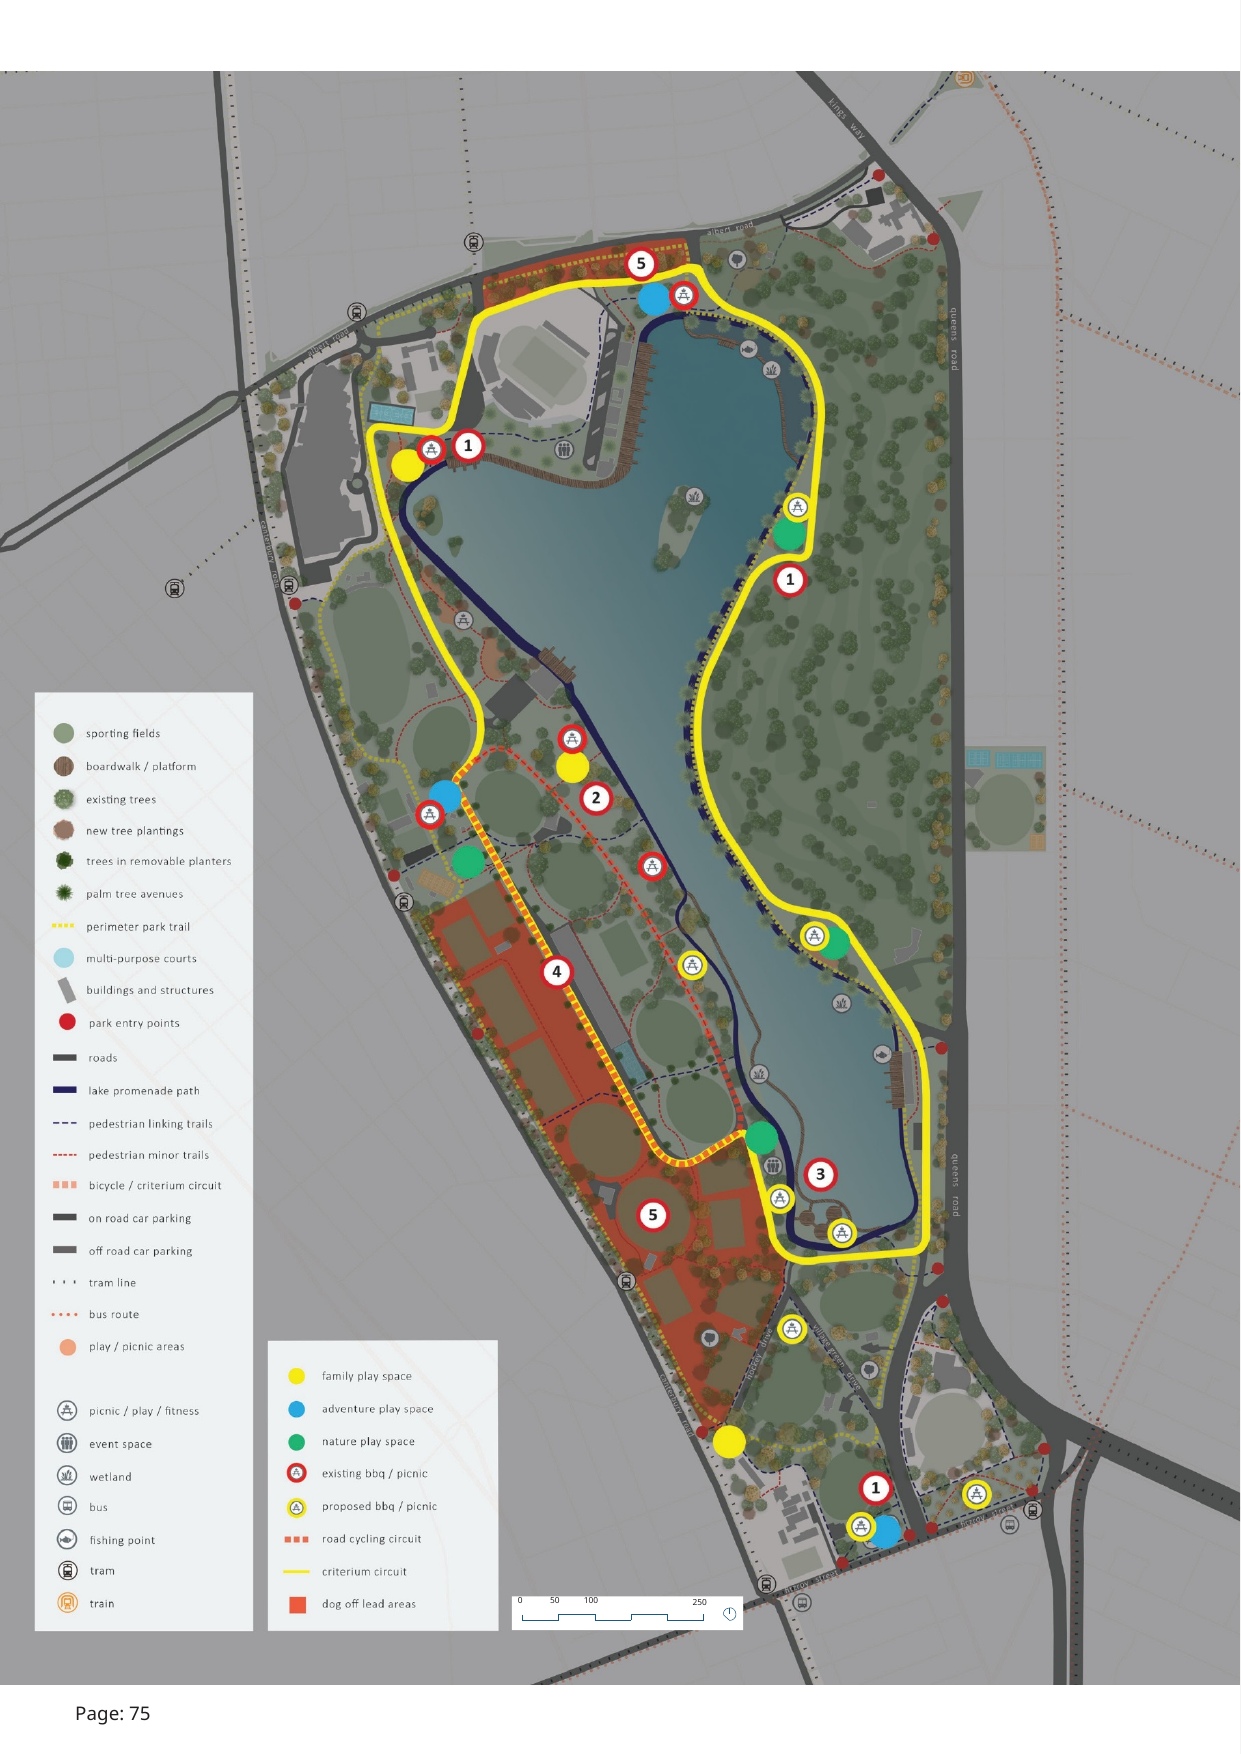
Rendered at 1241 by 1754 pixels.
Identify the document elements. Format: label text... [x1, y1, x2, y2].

text Page: 75 [75, 1700, 1065, 1725]
picture [0, 71, 1241, 1685]
